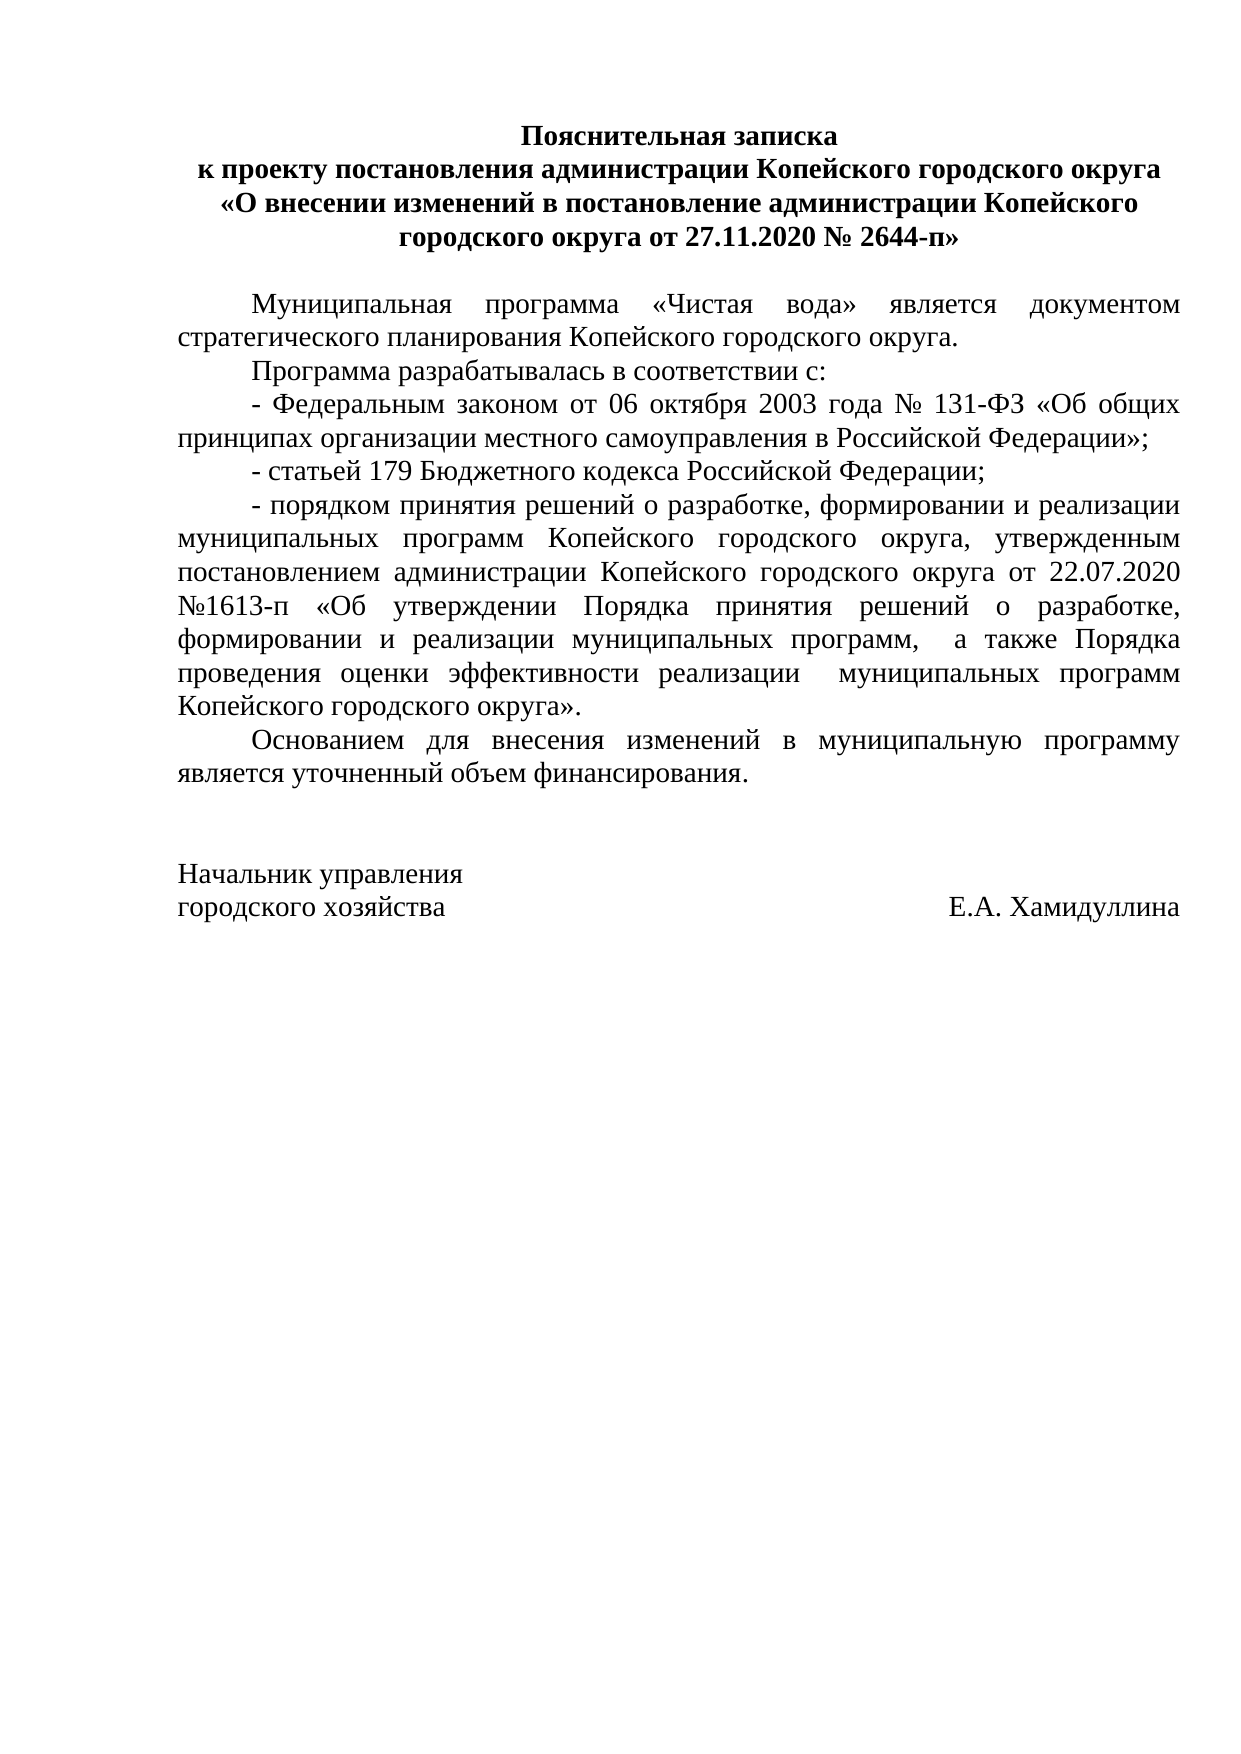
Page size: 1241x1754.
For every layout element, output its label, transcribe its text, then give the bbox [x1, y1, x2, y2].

text - порядком принятия решений о разработке, формировании и реализации муниципальных программ Копейского городского округа, утвержденным постановлением администрации Копейского городского округа от 22.07.2020 №1613-п «Об утверждении Порядка принятия решений о разработке, формировании и реализации муниципальных программ, а также Порядка проведения оценки эффективности реализации муниципальных программ Копейского городского округа». [177, 487, 1181, 722]
text Муниципальная программа «Чистая вода» является документом стратегического планирования Копейского городского округа. [177, 286, 1181, 353]
text - Федеральным законом от 06 октября 2003 года № 131-ФЗ «Об общих принципах организации местного самоуправления в Российской Федерации»; [177, 386, 1181, 453]
text городского хозяйства Е.А. Хамидуллина [177, 889, 1181, 923]
text - статьей 179 Бюджетного кодекса Российской Федерации; [177, 453, 1181, 487]
text Программа разрабатывалась в соответствии с: [177, 353, 1181, 386]
text Пояснительная записка [177, 118, 1181, 152]
list Основанием для внесения изменений в муниципальную программу является уточненный объем финансирования. [177, 722, 1181, 789]
text Начальник управления [177, 856, 1181, 889]
text к проекту постановления администрации Копейского городского округа «О внесении изменений в постановление администрации Копейского городского округа от 27.11.2020 № 2644-п» [177, 152, 1181, 252]
